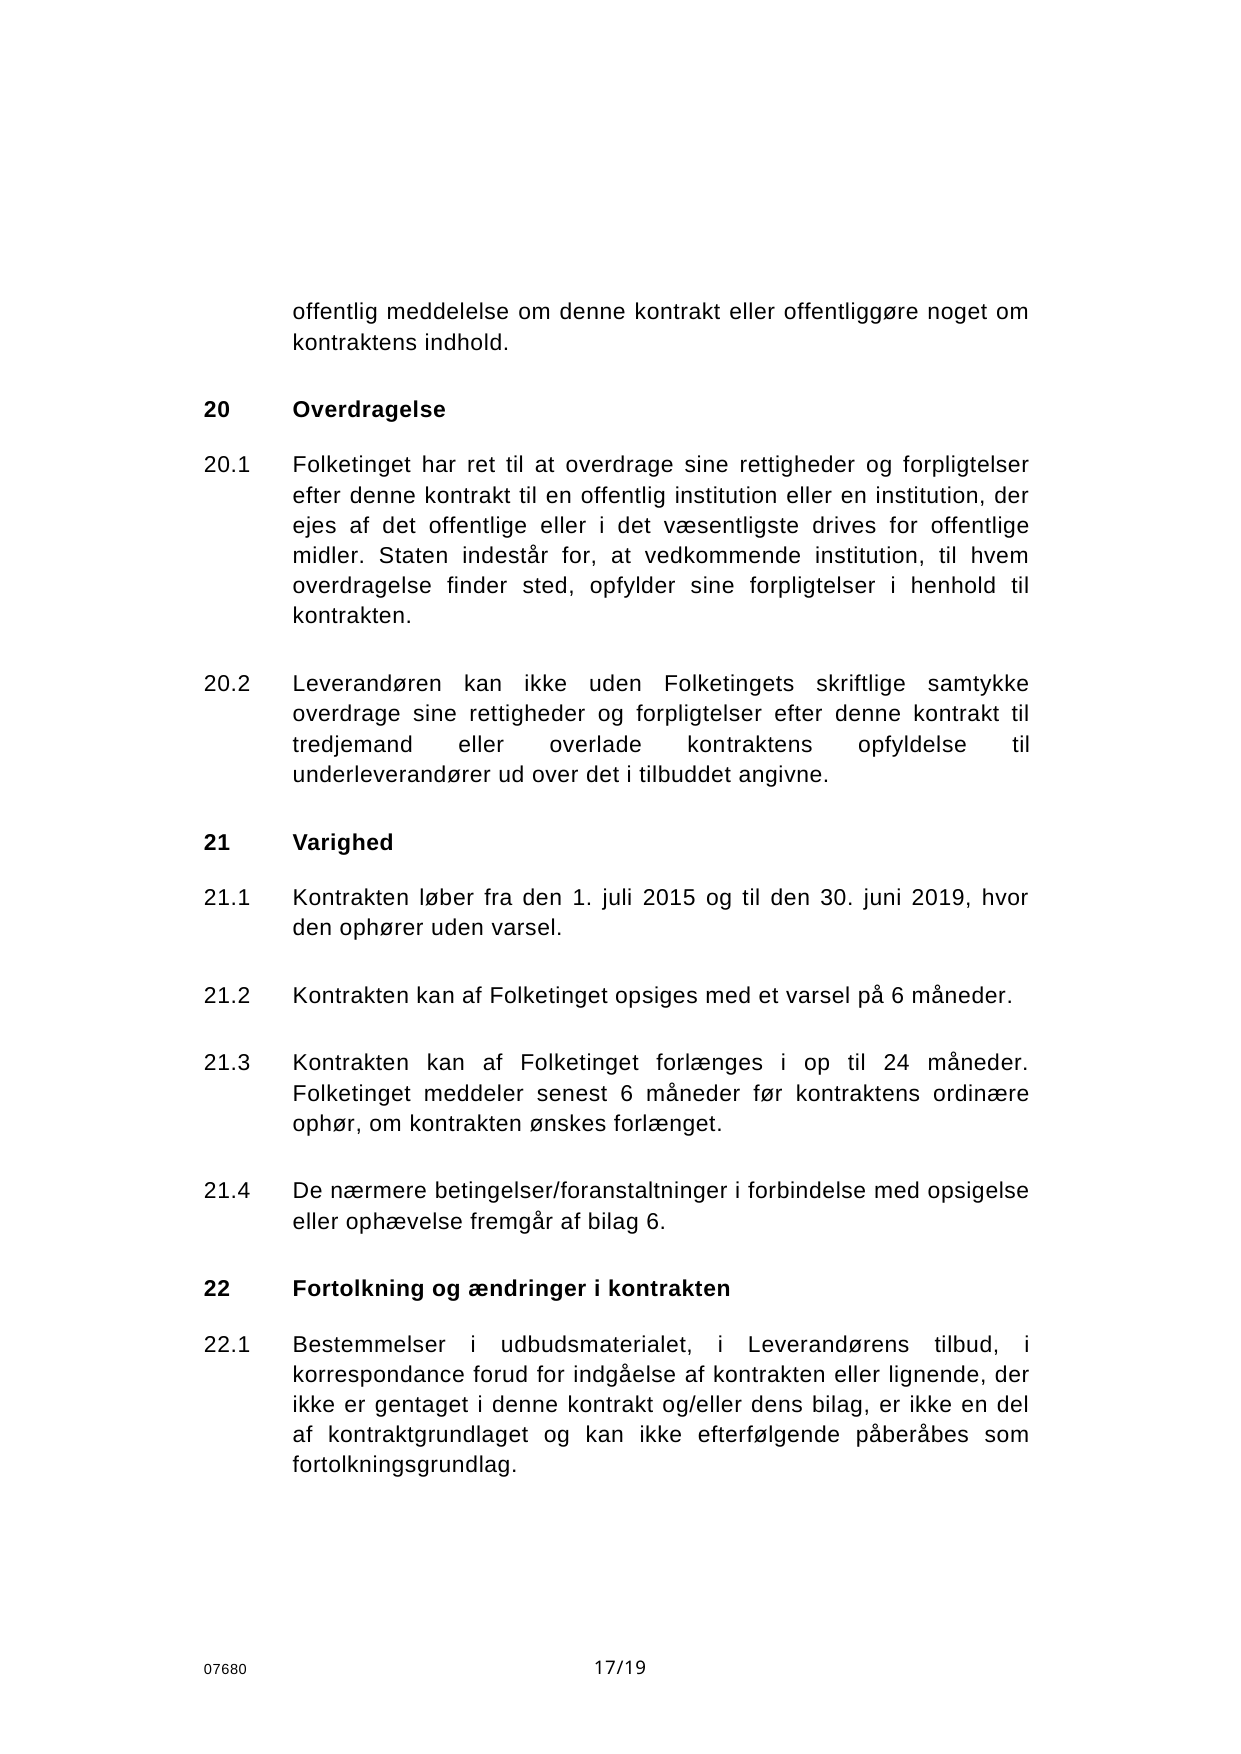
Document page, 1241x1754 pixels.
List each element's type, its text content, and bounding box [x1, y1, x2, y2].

text Kontrakten løber fra den 1. juli 2015 og til den 30. juni 2019, hvor den ophører uden varsel. [204, 884, 1031, 940]
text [204, 298, 1031, 355]
text Kontrakten kan af Folketinget opsiges med et varsel på 6 måneder. [204, 982, 1031, 1008]
text Kontrakten kan af Folketinget forlænges i op til 24 måneder. Folketinget meddeler senest 6 måneder før kontraktens ordinære ophør, om kontrakten ønskes forlænget. [204, 1049, 1031, 1136]
text Bestemmelser i udbudsmaterialet, i Leverandørens tilbud, i korrespondance forud for indgåelse af kontrakten eller lignende, der ikke er gentaget i denne kontrakt og/eller dens bilag, er ikke en del af kontraktgrundlaget og kan ikke efterfølgende påberåbes som fortolkningsgrundlag. [204, 1331, 1031, 1478]
text Fortolkning og ændringer i kontrakten [204, 1275, 1031, 1302]
text Overdragelse [204, 396, 1031, 422]
text Leverandøren kan ikke uden Folketingets skriftlige samtykke overdrage sine rettigheder og forpligtelser efter denne kontrakt til tredjemand eller overlade kontraktens opfyldelse til underleverandører ud over det i tilbuddet angivne. [204, 670, 1031, 787]
text De nærmere betingelser/foranstaltninger i forbindelse med opsigelse eller ophævelse fremgår af bilag 6. [204, 1177, 1031, 1234]
text Folketinget har ret til at overdrage sine rettigheder og forpligtelser efter denne kontrakt til en offentlig institution eller en institution, der ejes af det offentlige eller i det væsentligste drives for offentlige midler. Staten indestår for, at vedkommende institution, til hvem overdragelse finder sted, opfylder sine forpligtelser i henhold til kontrakten. [204, 451, 1031, 629]
text Varighed [204, 828, 1031, 855]
